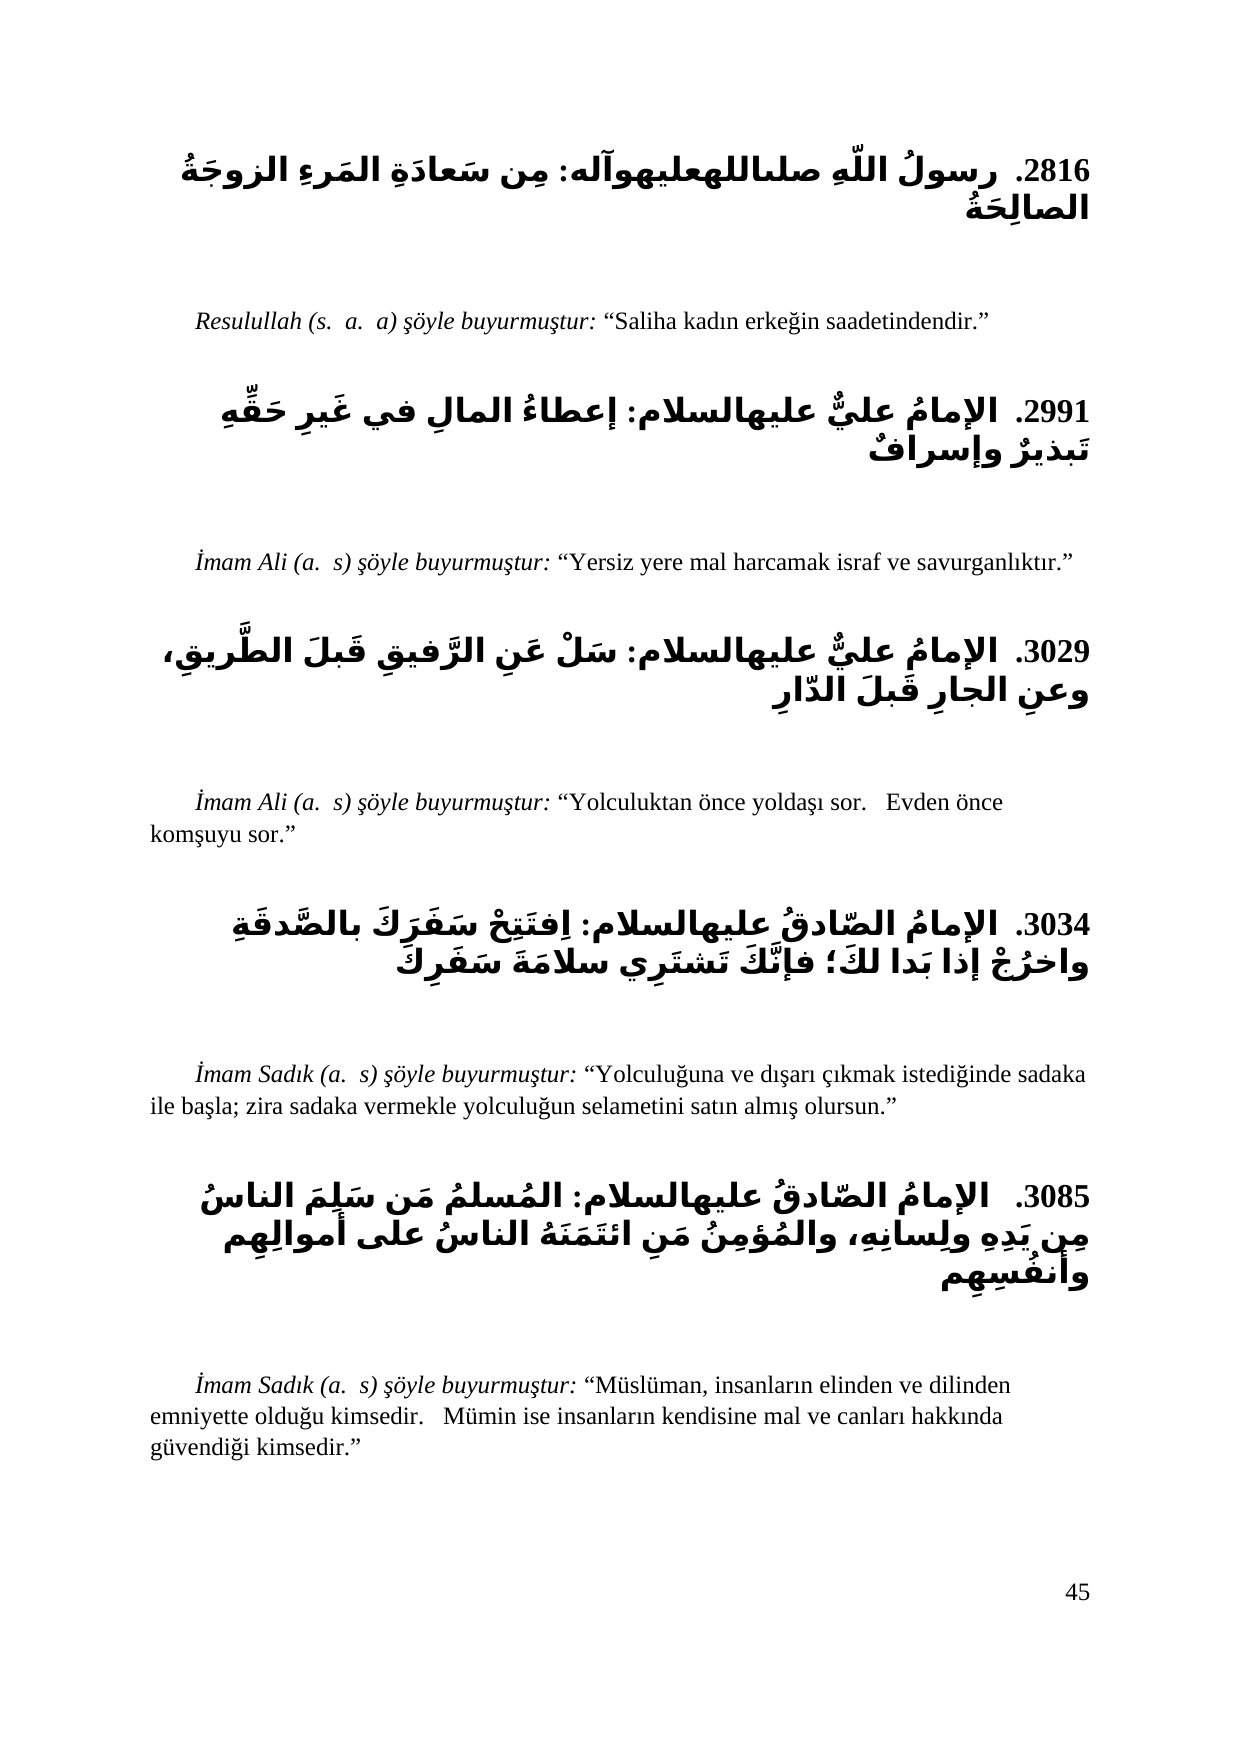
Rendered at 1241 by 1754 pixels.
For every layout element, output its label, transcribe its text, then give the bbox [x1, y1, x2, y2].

subtitle 2991. الإمامُ عليٌّ عليه‏السلام: إعطاءُ المالِ في غَيرِ حَقِّهِ تَبذيرٌ وإسرافٌ [150, 391, 1090, 467]
text İmam Sadık (a. s) şöyle buyurmuştur: “Yolculuğuna ve dışarı çıkmak istediğinde sadaka ile başla; zira sadaka vermekle yolculuğun selametini satın almış olursun.” [150, 1057, 1090, 1119]
text Resulullah (s. a. a) şöyle buyurmuştur: “Saliha kadın erkeğin saadetindendir.” [150, 303, 1090, 334]
subtitle 3029. الإمامُ عليٌّ عليه‏السلام: سَلْ عَنِ الرَّفيقِ قَبلَ الطَّريقِ، وعنِ الجارِ قَبلَ الدّارِ ‏ [150, 632, 1090, 708]
subtitle 3034. الإمامُ الصّادقُ عليه‏السلام: اِفتَتِحْ سَفَرَكَ بالصَّدقَةِ واخرُجْ إذا بَدا لكَ؛ فإنَّكَ تَشتَرِي سلامَةَ سَفَرِكَ ‏ ‏ [150, 904, 1090, 980]
text İmam Ali (a. s) şöyle buyurmuştur: “Yersiz yere mal harcamak israf ve savurganlıktır.” [150, 544, 1090, 575]
subtitle 3085. الإمامُ الصّادقُ عليه‏السلام: المُسلمُ مَن سَلِمَ الناسُ مِن يَدِهِ ولِسانِهِ، والمُؤمِنُ مَنِ ائتَمَنَهُ الناسُ على أموالِهِم وأنفُسِهِم [150, 1176, 1090, 1291]
subtitle 2816. رسولُ اللّه‏ِ صلى‏الله‏عليه‏و‏آله: مِن سَعادَةِ المَرءِ الزوجَةُ الصالِحَةُ [150, 150, 1090, 227]
text İmam Sadık (a. s) şöyle buyurmuştur: “Müslüman, insanların elinden ve dilinden emniyette olduğu kimsedir. Mümin ise insanların kendisine mal ve canları hakkında güvendiği kimsedir.” [150, 1367, 1090, 1461]
text İmam Ali (a. s) şöyle buyurmuştur: “Yolculuktan önce yoldaşı sor. Evden önce komşuyu sor.” [150, 785, 1090, 847]
